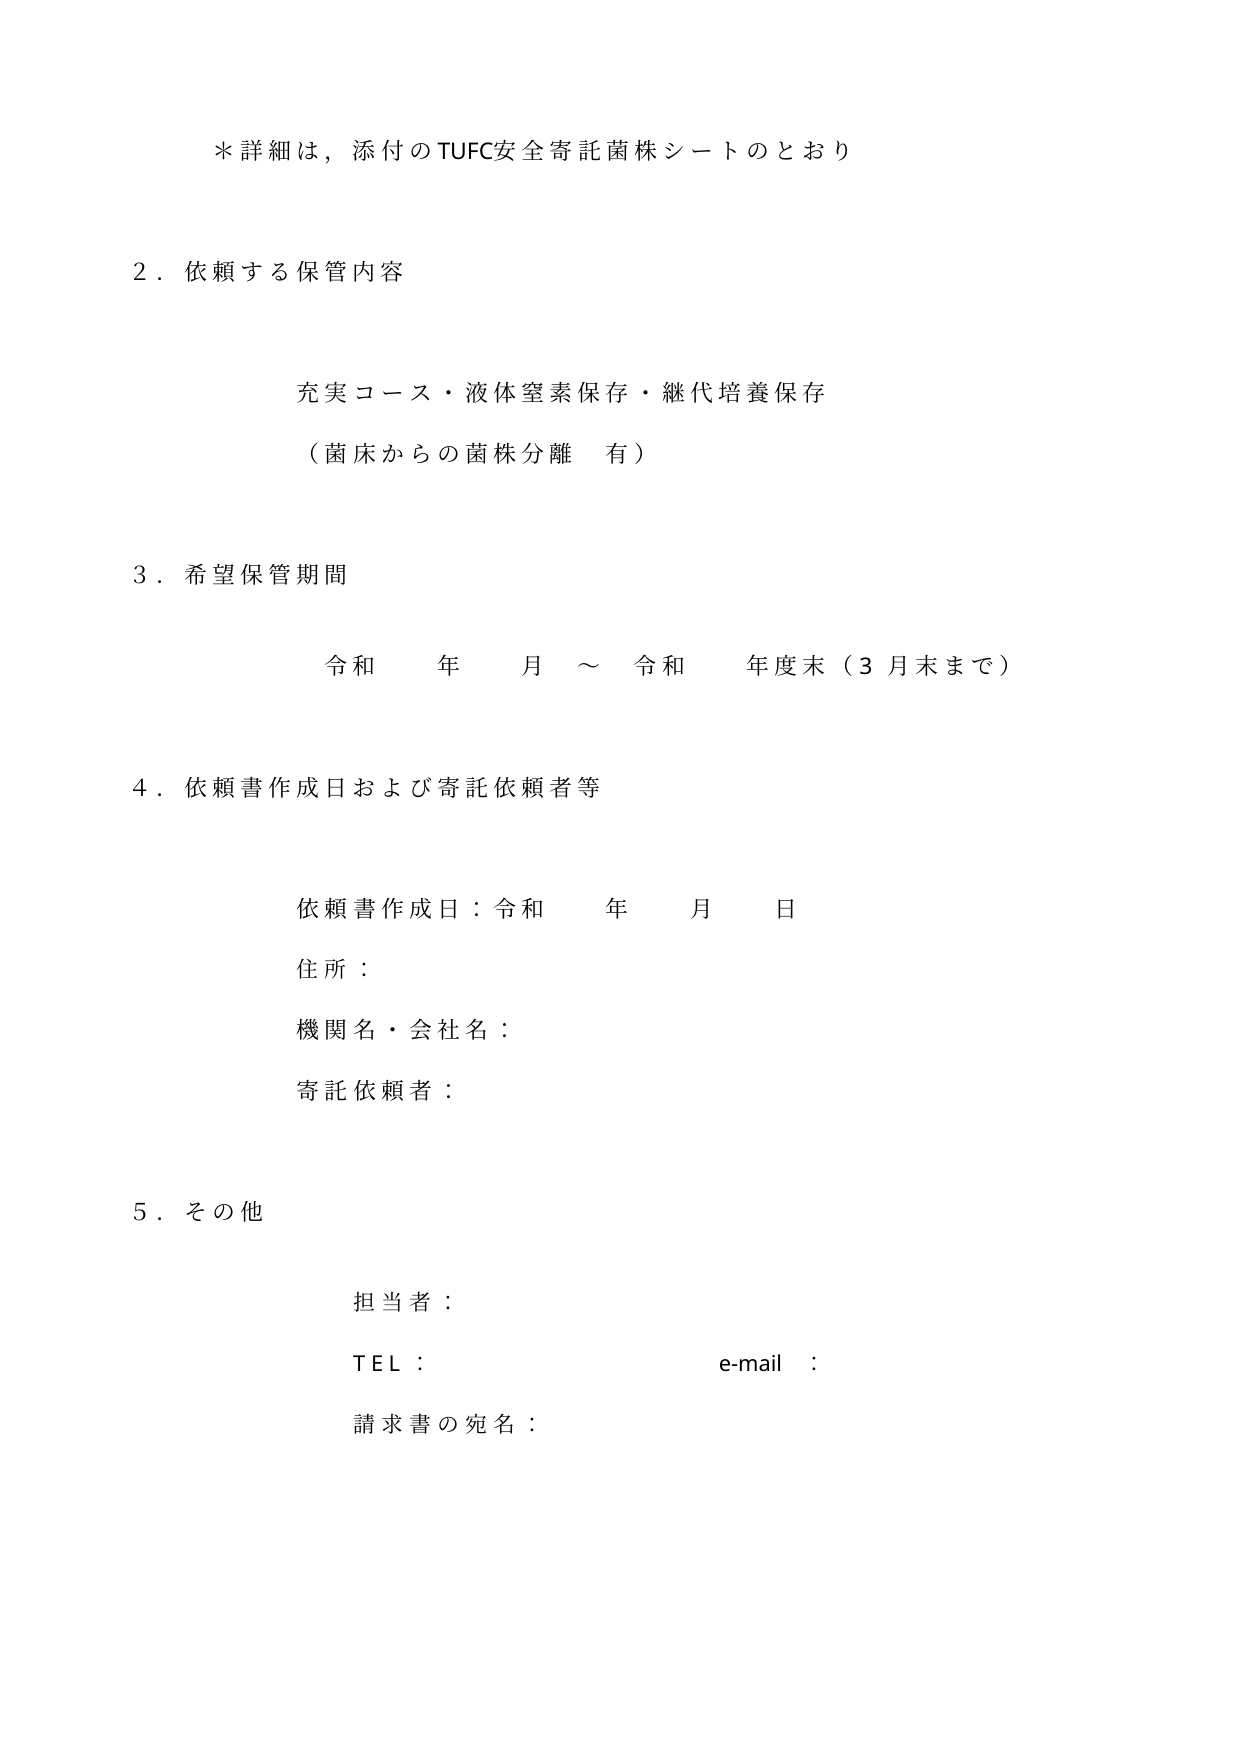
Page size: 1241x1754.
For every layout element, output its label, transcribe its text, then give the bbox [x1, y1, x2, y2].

text 請求書の宛名： [153, 1392, 1112, 1453]
text 機関名・会社名： [128, 998, 1112, 1059]
text ＊詳細は，添付のTUFC安全寄託菌株シートのとおり [178, 119, 1112, 180]
text 依頼書作成日：令和 年 月 日 [128, 877, 1112, 938]
text ３．希望保管期間 [128, 543, 1112, 604]
text 担当者： [153, 1271, 1112, 1332]
text 令和 年 月 ～ 令和 年度末（3月末まで） [128, 634, 1112, 695]
text 寄託依頼者： [128, 1059, 1112, 1119]
text T E L ： e-mail： [153, 1332, 1112, 1392]
text （菌床からの菌株分離 有） [128, 422, 1112, 483]
text ４．依頼書作成日および寄託依頼者等 [128, 756, 1112, 816]
text 充実コース・液体窒素保存・継代培養保存 [128, 362, 1112, 422]
text ２．依頼する保管内容 [128, 240, 1112, 301]
text 住所： [128, 938, 1112, 998]
text ５．その他 [128, 1180, 1112, 1241]
